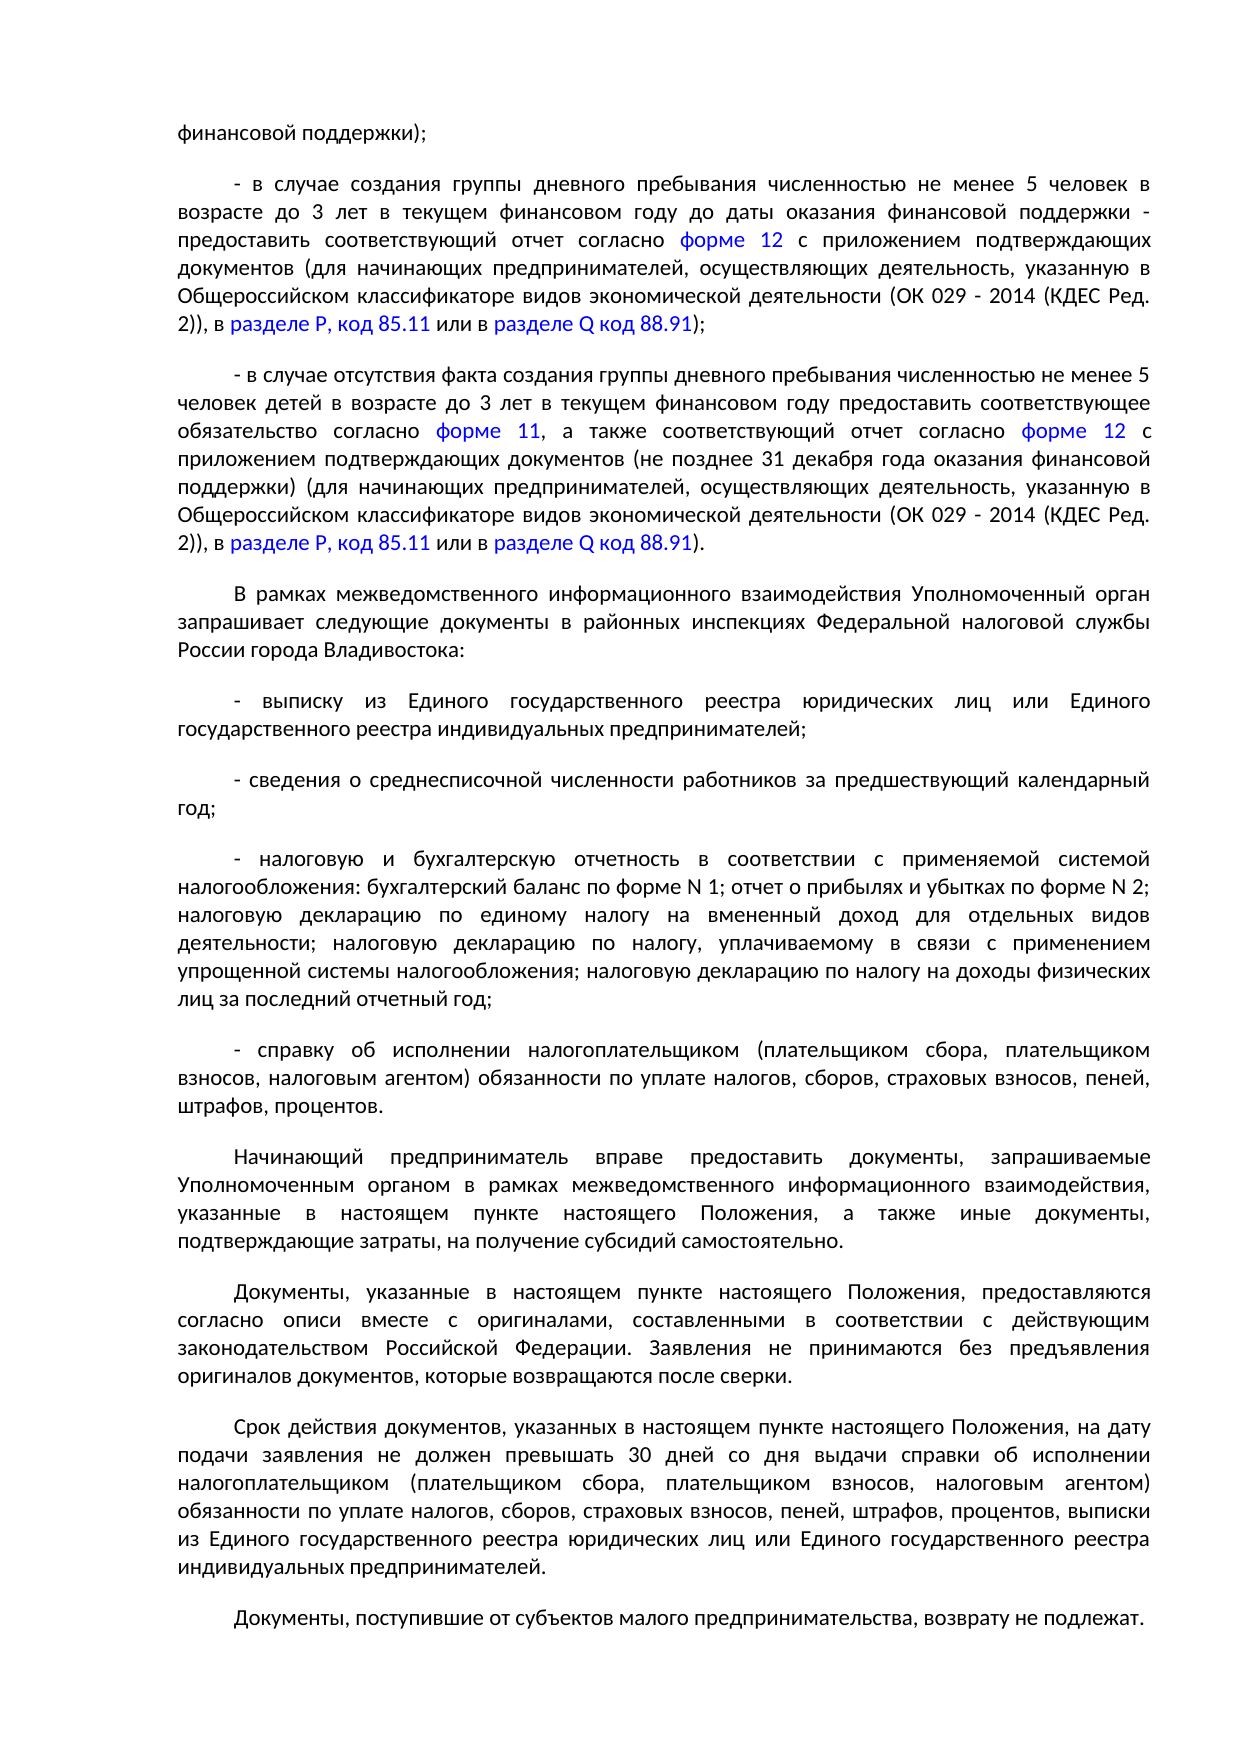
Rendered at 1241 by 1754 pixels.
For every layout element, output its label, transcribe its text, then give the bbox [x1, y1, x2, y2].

text Документы, поступившие от субъектов малого предпринимательства, возврату не подлежат. [177, 1603, 1152, 1631]
text - в случае отсутствия факта создания группы дневного пребывания численностью не менее 5 человек детей в возрасте до 3 лет в текущем финансовом году предоставить соответствующее обязательство согласно форме 11, а также соответствующий отчет согласно форме 12 с приложением подтверждающих документов (не позднее 31 декабря года оказания финансовой поддержки) (для начинающих предпринимателей, осуществляющих деятельность, указанную в Общероссийском классификаторе видов экономической деятельности (ОК 029 - 2014 (КДЕС Ред. 2)), в разделе Р, код 85.11 или в разделе Q код 88.91). [177, 360, 1152, 556]
text - выписку из Единого государственного реестра юридических лиц или Единого государственного реестра индивидуальных предпринимателей; [177, 686, 1152, 742]
text - справку об исполнении налогоплательщиком (плательщиком сбора, плательщиком взносов, налоговым агентом) обязанности по уплате налогов, сборов, страховых взносов, пеней, штрафов, процентов. [177, 1035, 1152, 1119]
text Срок действия документов, указанных в настоящем пункте настоящего Положения, на дату подачи заявления не должен превышать 30 дней со дня выдачи справки об исполнении налогоплательщиком (плательщиком сбора, плательщиком взносов, налоговым агентом) обязанности по уплате налогов, сборов, страховых взносов, пеней, штрафов, процентов, выписки из Единого государственного реестра юридических лиц или Единого государственного реестра индивидуальных предпринимателей. [177, 1412, 1152, 1580]
text - налоговую и бухгалтерскую отчетность в соответствии с применяемой системой налогообложения: бухгалтерский баланс по форме N 1; отчет о прибылях и убытках по форме N 2; налоговую декларацию по единому налогу на вмененный доход для отдельных видов деятельности; налоговую декларацию по налогу, уплачиваемому в связи с применением упрощенной системы налогообложения; налоговую декларацию по налогу на доходы физических лиц за последний отчетный год; [177, 844, 1152, 1012]
text - сведения о среднесписочной численности работников за предшествующий календарный год; [177, 765, 1152, 821]
text Начинающий предприниматель вправе предоставить документы, запрашиваемые Уполномоченным органом в рамках межведомственного информационного взаимодействия, указанные в настоящем пункте настоящего Положения, а также иные документы, подтверждающие затраты, на получение субсидий самостоятельно. [177, 1142, 1152, 1254]
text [177, 118, 1152, 146]
text - в случае создания группы дневного пребывания численностью не менее 5 человек в возрасте до 3 лет в текущем финансовом году до даты оказания финансовой поддержки - предоставить соответствующий отчет согласно форме 12 с приложением подтверждающих документов (для начинающих предпринимателей, осуществляющих деятельность, указанную в Общероссийском классификаторе видов экономической деятельности (ОК 029 - 2014 (КДЕС Ред. 2)), в разделе Р, код 85.11 или в разделе Q код 88.91); [177, 169, 1152, 337]
text Документы, указанные в настоящем пункте настоящего Положения, предоставляются согласно описи вместе с оригиналами, составленными в соответствии с действующим законодательством Российской Федерации. Заявления не принимаются без предъявления оригиналов документов, которые возвращаются после сверки. [177, 1277, 1152, 1389]
text В рамках межведомственного информационного взаимодействия Уполномоченный орган запрашивает следующие документы в районных инспекциях Федеральной налоговой службы России города Владивостока: [177, 579, 1152, 663]
